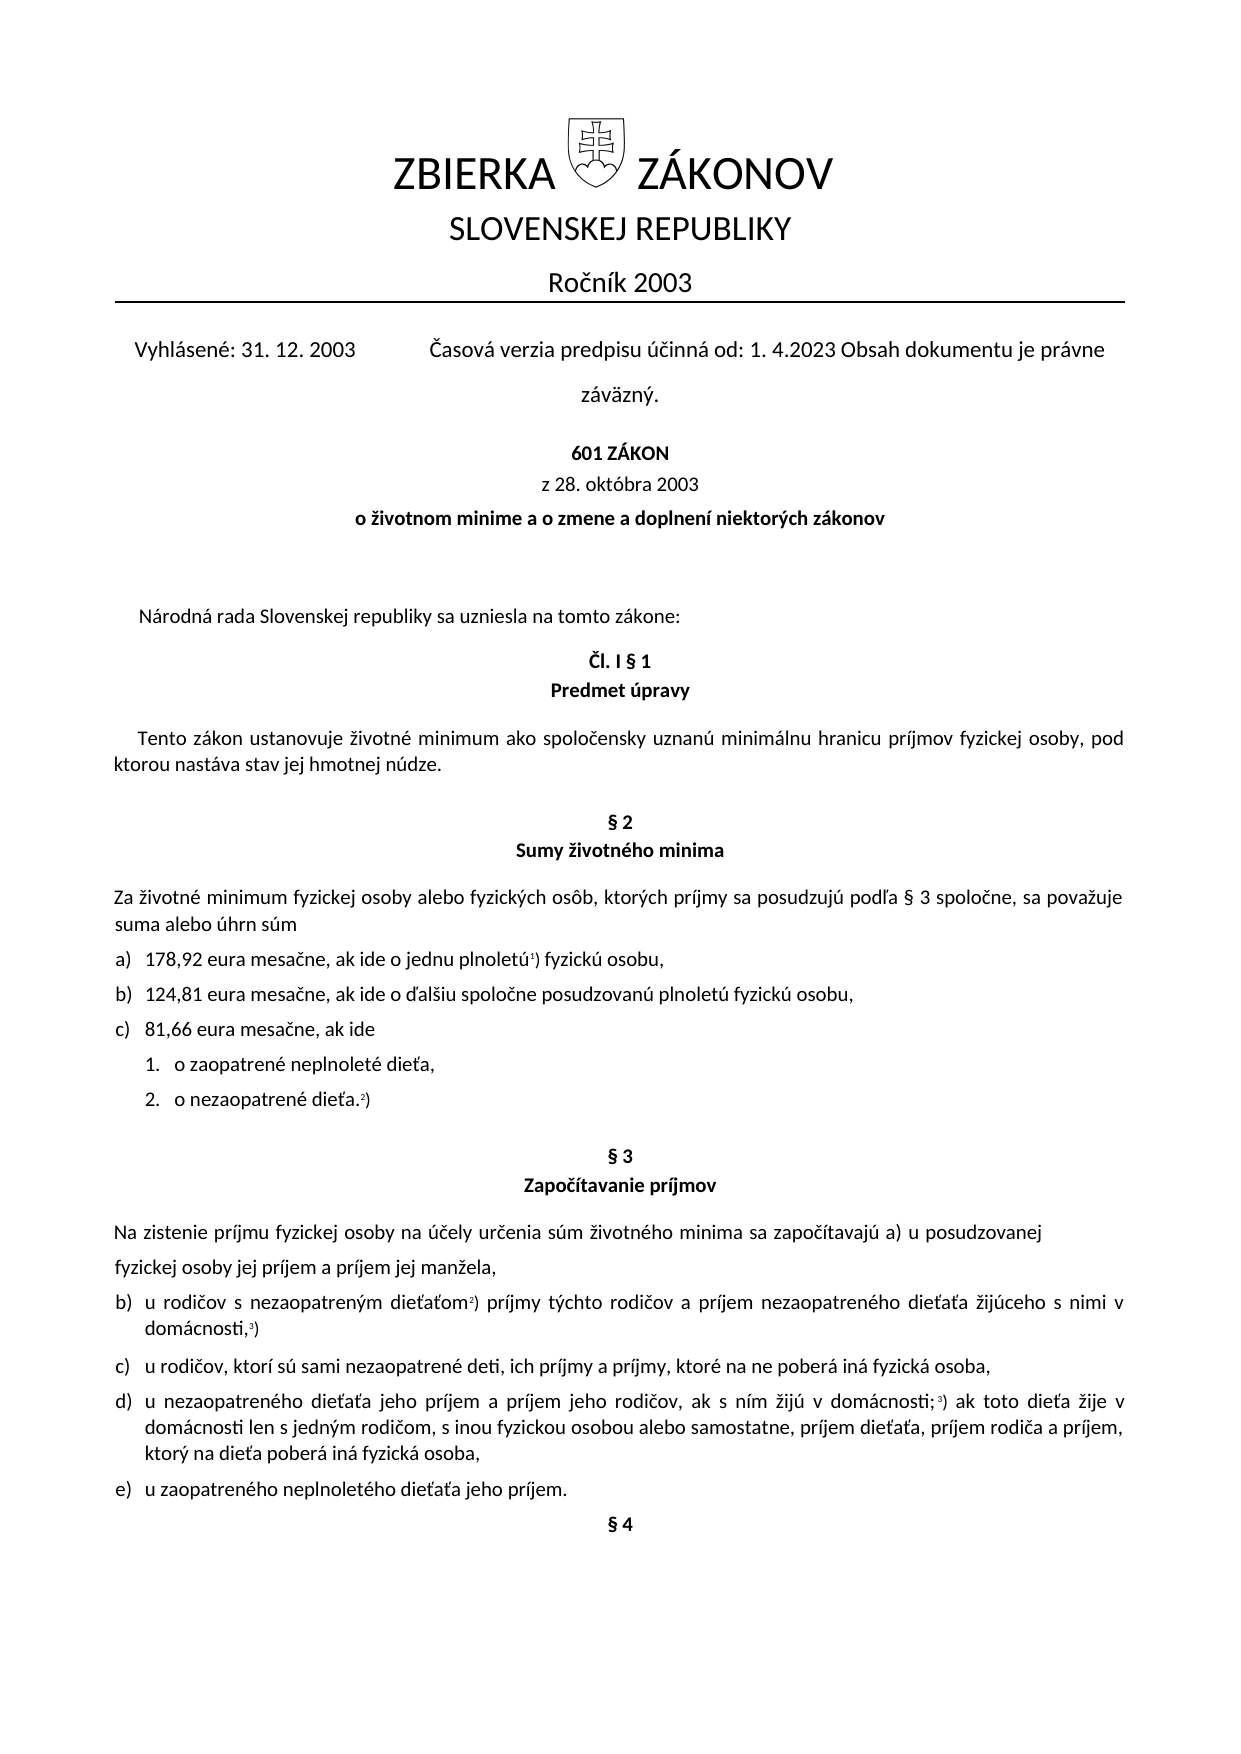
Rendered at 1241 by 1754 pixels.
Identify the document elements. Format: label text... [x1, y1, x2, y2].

list u rodičov, ktorí sú sami nezaopatrené deti, ich príjmy a príjmy, ktoré na ne poberá iná fyzická osoba, [115, 1353, 1125, 1379]
subtitle Sumy životného minima [124, 837, 1116, 863]
list 81,66 eura mesačne, ak ide [115, 1016, 1125, 1041]
text z 28. októbra 2003 [115, 471, 1125, 497]
text SLOVENSKEJ REPUBLIKY [115, 206, 1125, 249]
text 601 ZÁKON [124, 441, 1116, 466]
text Na zistenie príjmu fyzickej osoby na účely určenia súm životného minima sa započítavajú a) u posudzovanej fyzickej osoby jej príjem a príjem jej manžela, [113, 1219, 1044, 1279]
text § 2 [124, 809, 1116, 835]
text Tento zákon ustanovuje životné minimum ako spoločensky uznanú minimálnu hranicu príjmov fyzickej osoby, pod ktorou nastáva stav jej hmotnej núdze. [113, 726, 1125, 777]
list u zaopatreného neplnoletého dieťaťa jeho príjem. [115, 1476, 1125, 1501]
text § 4 [124, 1511, 1116, 1536]
list o nezaopatrené dieťa.2) [144, 1086, 1125, 1112]
list 178,92 eura mesačne, ak ide o jednu plnoletú1) fyzickú osobu, [115, 946, 1125, 971]
text § 3 [124, 1143, 1116, 1169]
text Čl. I § 1 [124, 649, 1116, 674]
subtitle Predmet úpravy [124, 677, 1116, 702]
text ZBIERKA ZÁKONOV [115, 118, 1112, 201]
list o zaopatrené neplnoleté dieťa, [144, 1051, 1125, 1077]
text Za životné minimum fyzickej osoby alebo fyzických osôb, ktorých príjmy sa posudzujú podľa § 3 spoločne, sa považuje suma alebo úhrn súm [113, 884, 1125, 936]
list u nezaopatreného dieťaťa jeho príjem a príjem jeho rodičov, ak s ním žijú v domácnosti;3) ak toto dieťa žije v domácnosti len s jedným rodičom, s inou fyzickou osobou alebo samostatne, príjem dieťaťa, príjem rodiča a príjem, ktorý na dieťa poberá iná fyzická osoba, [115, 1388, 1125, 1466]
list u rodičov s nezaopatreným dieťaťom2) príjmy týchto rodičov a príjem nezaopatreného dieťaťa žijúceho s nimi v domácnosti,3) [115, 1289, 1125, 1341]
list 124,81 eura mesačne, ak ide o ďalšiu spoločne posudzovanú plnoletú fyzickú osobu, [115, 981, 1125, 1006]
text o životnom minime a o zmene a doplnení niektorých zákonov [124, 505, 1116, 531]
subtitle Započítavanie príjmov [124, 1172, 1116, 1197]
text Ročník 2003 [115, 264, 1125, 299]
picture [567, 117, 627, 189]
text Národná rada Slovenskej republiky sa uzniesla na tomto zákone: [139, 603, 1125, 628]
text Vyhlásené: 31. 12. 2003 Časová verzia predpisu účinná od: 1. 4.2023 Obsah dokumentu je právne záväzný. [115, 335, 1125, 408]
